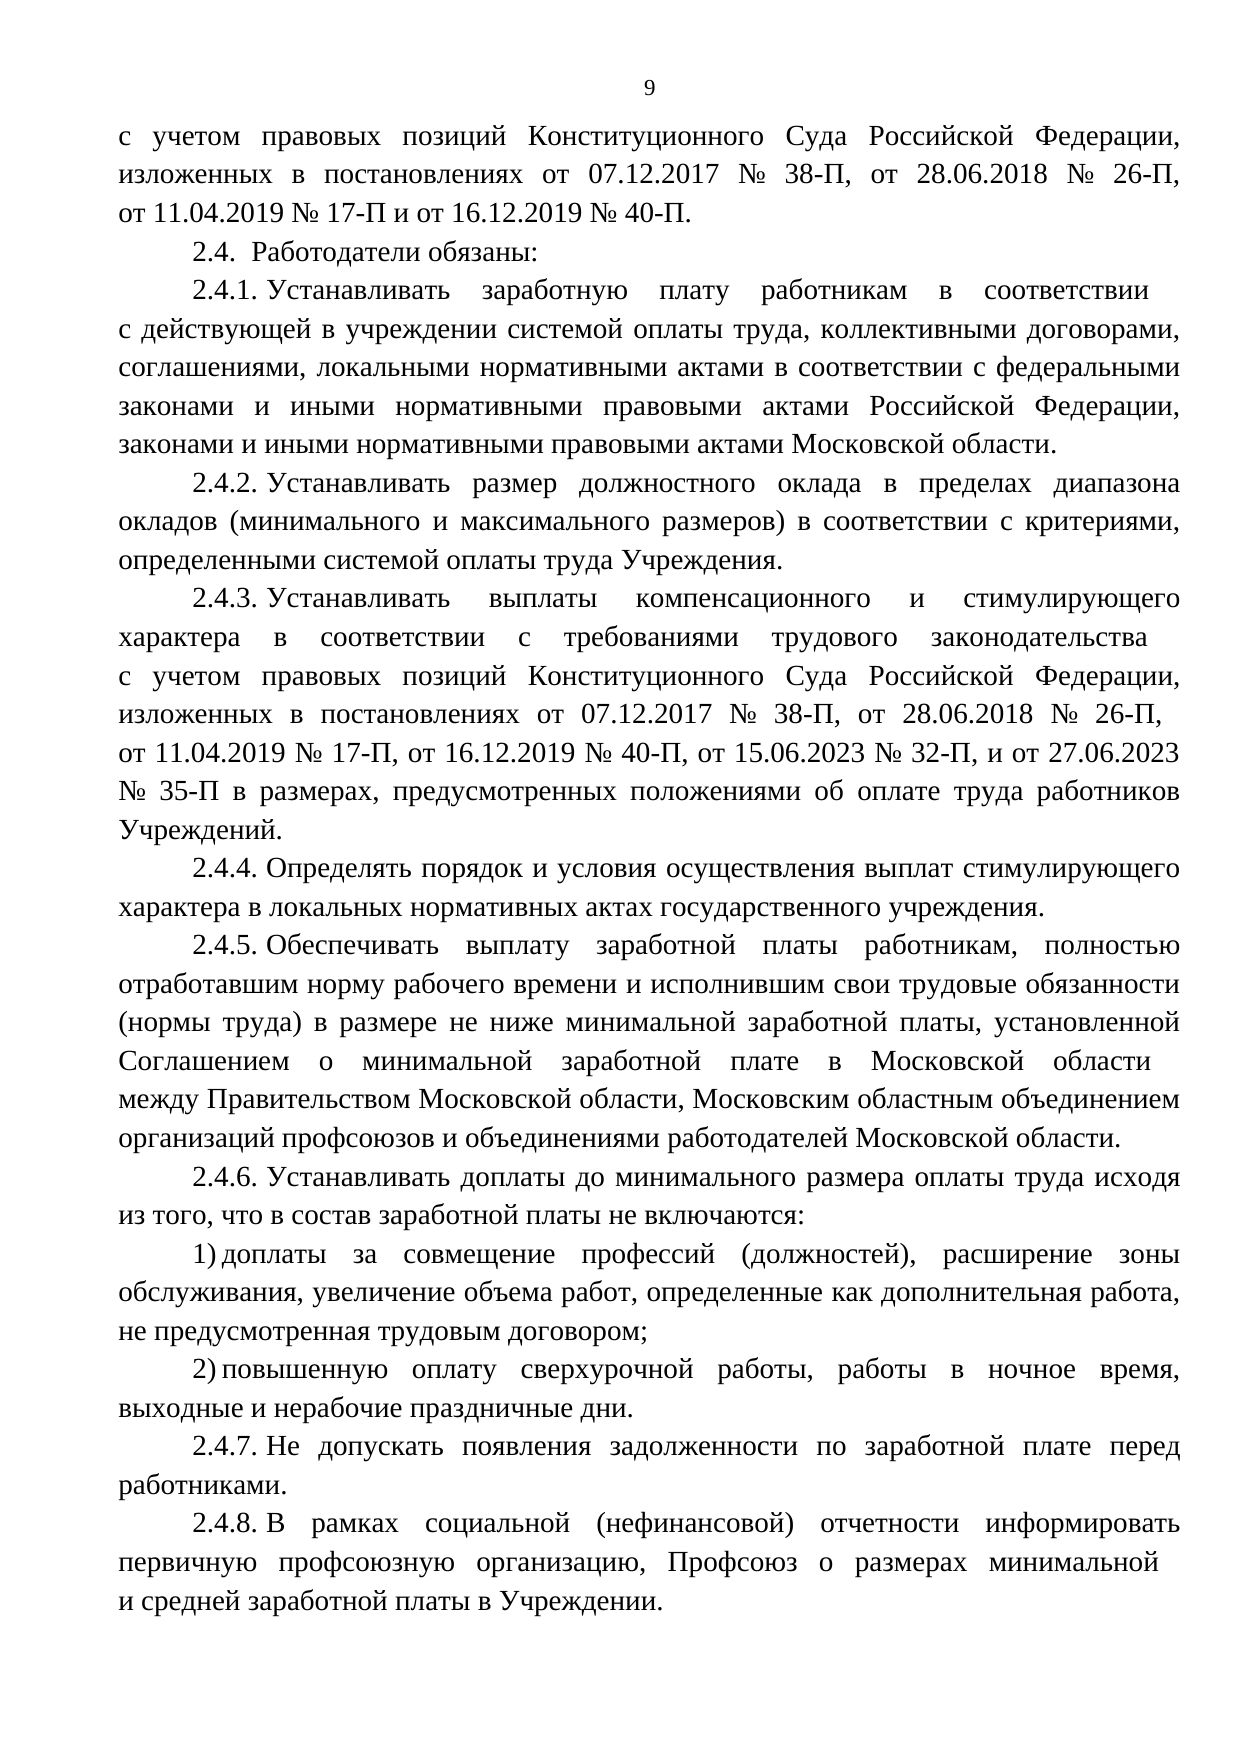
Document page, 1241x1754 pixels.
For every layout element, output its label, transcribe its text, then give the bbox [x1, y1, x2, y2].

list Устанавливать доплаты до минимального размера оплаты труда исходя из того, что в состав заработной платы не включаются: [118, 1159, 1181, 1231]
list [118, 118, 1181, 229]
list доплаты за совмещение профессий (должностей), расширение зоны обслуживания, увеличение объема работ, определенные как дополнительная работа, не предусмотренная трудовым договором; [118, 1236, 1181, 1346]
list Обеспечивать выплату заработной платы работникам, полностью отработавшим норму рабочего времени и исполнившим свои трудовые обязанности (нормы труда) в размере не ниже минимальной заработной платы, установленной Соглашением о минимальной заработной плате в Московской области между Правительством Московской области, Московским областным объединением организаций профсоюзов и объединениями работодателей Московской области. [118, 927, 1181, 1154]
list повышенную оплату сверхурочной работы, работы в ночное время, выходные и нерабочие праздничные дни. [118, 1351, 1181, 1423]
list Определять порядок и условия осуществления выплат стимулирующего характера в локальных нормативных актах государственного учреждения. [118, 850, 1181, 922]
list Не допускать появления задолженности по заработной плате перед работниками. [118, 1428, 1181, 1501]
list Устанавливать заработную плату работникам в соответствии с действующей в учреждении системой оплаты труда, коллективными договорами, соглашениями, локальными нормативными актами в соответствии с федеральными законами и иными нормативными правовыми актами Российской Федерации, законами и иными нормативными правовыми актами Московской области. [118, 272, 1181, 460]
list В рамках социальной (нефинансовой) отчетности информировать первичную профсоюзную организацию, Профсоюз о размерах минимальной и средней заработной платы в Учреждении. [118, 1506, 1181, 1616]
list Устанавливать выплаты компенсационного и стимулирующего характера в соответствии с требованиями трудового законодательства с учетом правовых позиций Конституционного Суда Российской Федерации, изложенных в постановлениях от 07.12.2017 № 38-П, от 28.06.2018 № 26-П, от 11.04.2019 № 17-П, от 16.12.2019 № 40-П, от 15.06.2023 № 32-П, и от 27.06.2023 № 35-П в размерах, предусмотренных положениями об оплате труда работников Учреждений. [118, 581, 1181, 845]
list Устанавливать размер должностного оклада в пределах диапазона окладов (минимального и максимального размеров) в соответствии с критериями, определенными системой оплаты труда Учреждения. [118, 465, 1181, 576]
list Работодатели обязаны: [118, 234, 1181, 267]
